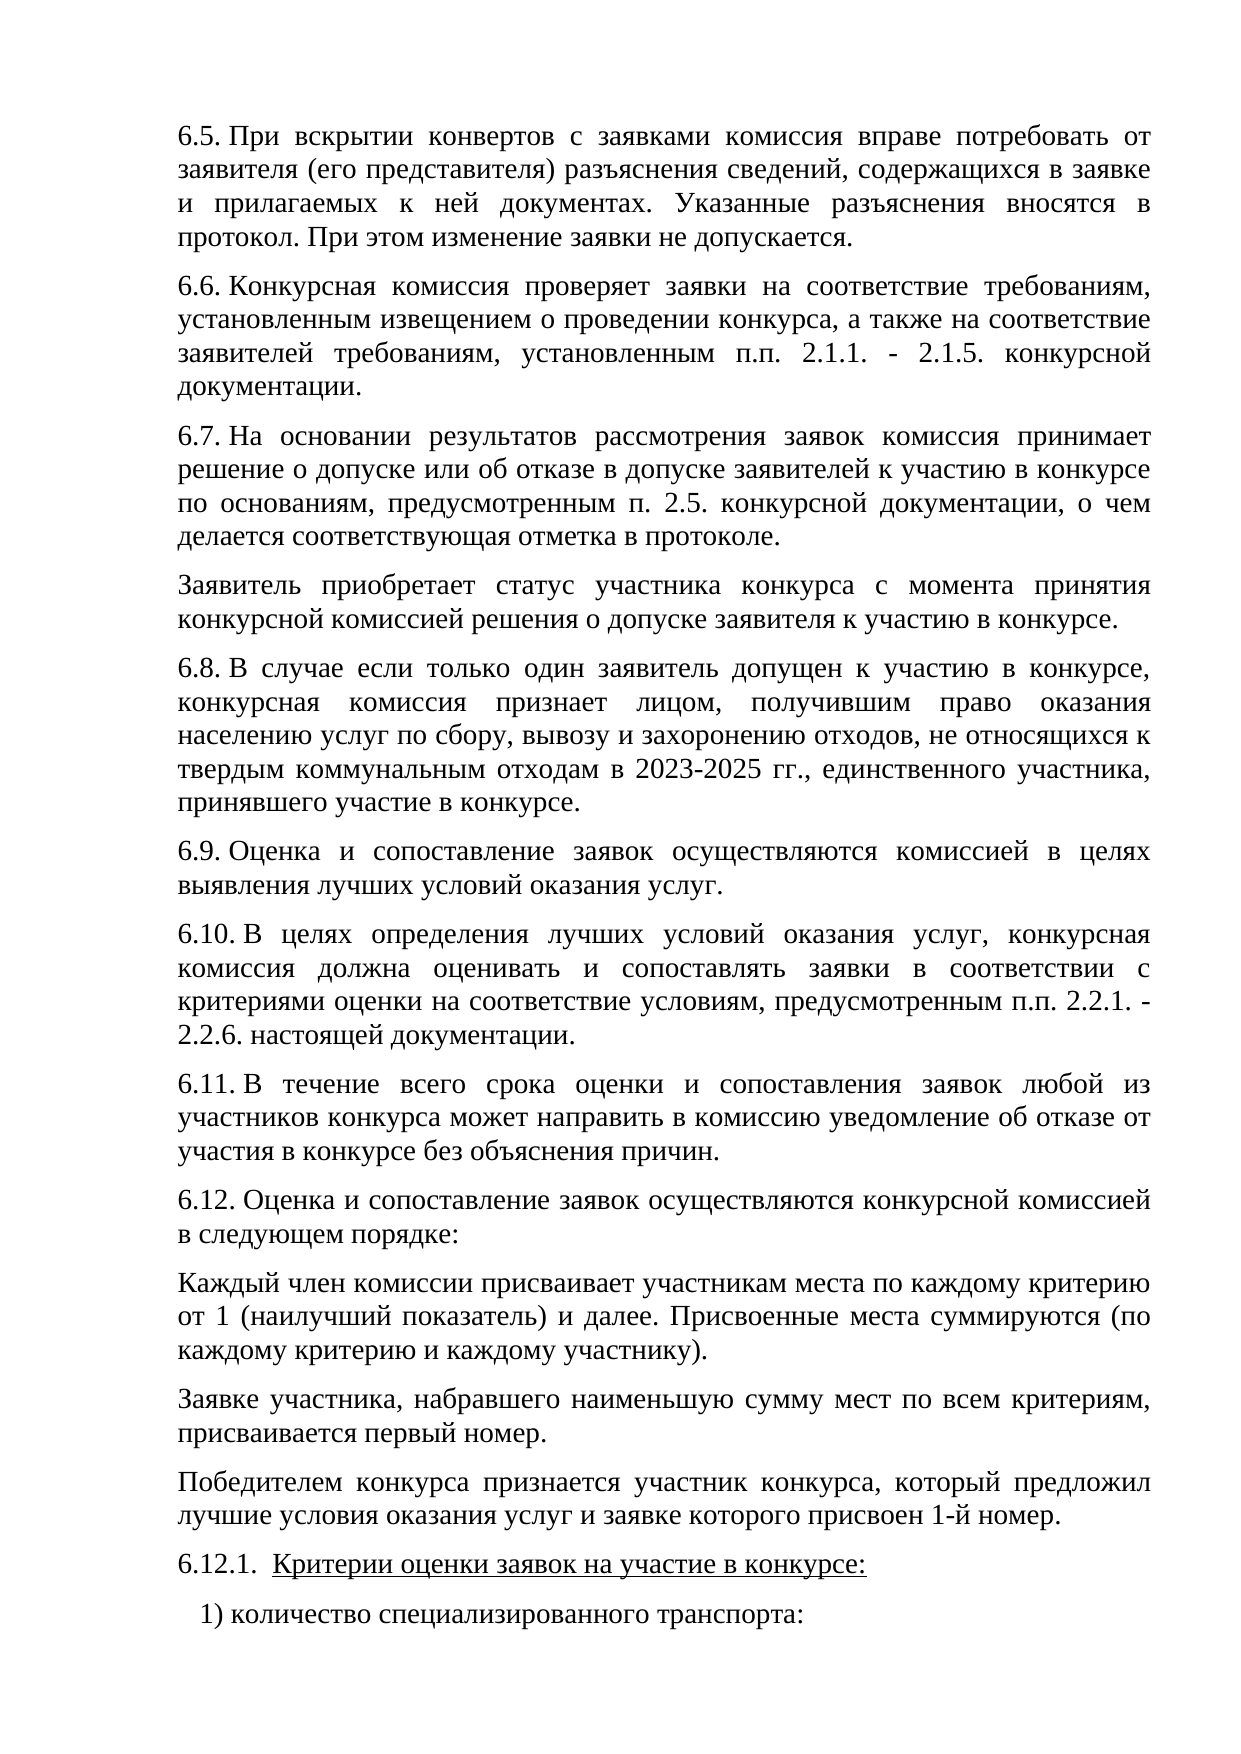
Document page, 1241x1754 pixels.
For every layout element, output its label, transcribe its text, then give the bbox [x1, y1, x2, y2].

text Каждый член комиссии присваивает участникам места по каждому критерию от 1 (наилучший показатель) и далее. Присвоенные места суммируются (по каждому критерию и каждому участнику). [177, 1265, 1152, 1366]
text 6.9. Оценка и сопоставление заявок осуществляются комиссией в целях выявления лучших условий оказания услуг. [177, 833, 1152, 901]
text Заявке участника, набравшего наименьшую сумму мест по всем критериям, присваивается первый номер. [177, 1381, 1152, 1448]
text Победителем конкурса признается участник конкурса, который предложил лучшие условия оказания услуг и заявке которого присвоен 1-й номер. [177, 1464, 1152, 1531]
text 1) количество специализированного транспорта: [177, 1596, 1152, 1629]
text 6.10. В целях определения лучших условий оказания услуг, конкурсная комиссия должна оценивать и сопоставлять заявки в соответствии с критериями оценки на соответствие условиям, предусмотренным п.п. 2.2.1. - 2.2.6. настоящей документации. [177, 916, 1152, 1050]
text 6.12.1. Критерии оценки заявок на участие в конкурсе: [177, 1547, 1152, 1580]
text 6.7. На основании результатов рассмотрения заявок комиссия принимает решение о допуске или об отказе в допуске заявителей к участию в конкурсе по основаниям, предусмотренным п. 2.5. конкурсной документации, о чем делается соответствующая отметка в протоколе. [177, 418, 1152, 552]
text Заявитель приобретает статус участника конкурса с момента принятия конкурсной комиссией решения о допуске заявителя к участию в конкурсе. [177, 567, 1152, 634]
text 6.6. Конкурсная комиссия проверяет заявки на соответствие требованиям, установленным извещением о проведении конкурса, а также на соответствие заявителей требованиям, установленным п.п. 2.1.1. - 2.1.5. конкурсной документации. [177, 268, 1152, 402]
text 6.12. Оценка и сопоставление заявок осуществляются конкурсной комиссией в следующем порядке: [177, 1182, 1152, 1249]
text 6.11. В течение всего срока оценки и сопоставления заявок любой из участников конкурса может направить в комиссию уведомление об отказе от участия в конкурсе без объяснения причин. [177, 1066, 1152, 1167]
text 6.5. При вскрытии конвертов с заявками комиссия вправе потребовать от заявителя (его представителя) разъяснения сведений, содержащихся в заявке и прилагаемых к ней документах. Указанные разъяснения вносятся в протокол. При этом изменение заявки не допускается. [177, 118, 1152, 252]
text 6.8. В случае если только один заявитель допущен к участию в конкурсе, конкурсная комиссия признает лицом, получившим право оказания населению услуг по сбору, вывозу и захоронению отходов, не относящихся к твердым коммунальным отходам в 2023-2025 гг., единственного участника, принявшего участие в конкурсе. [177, 650, 1152, 818]
